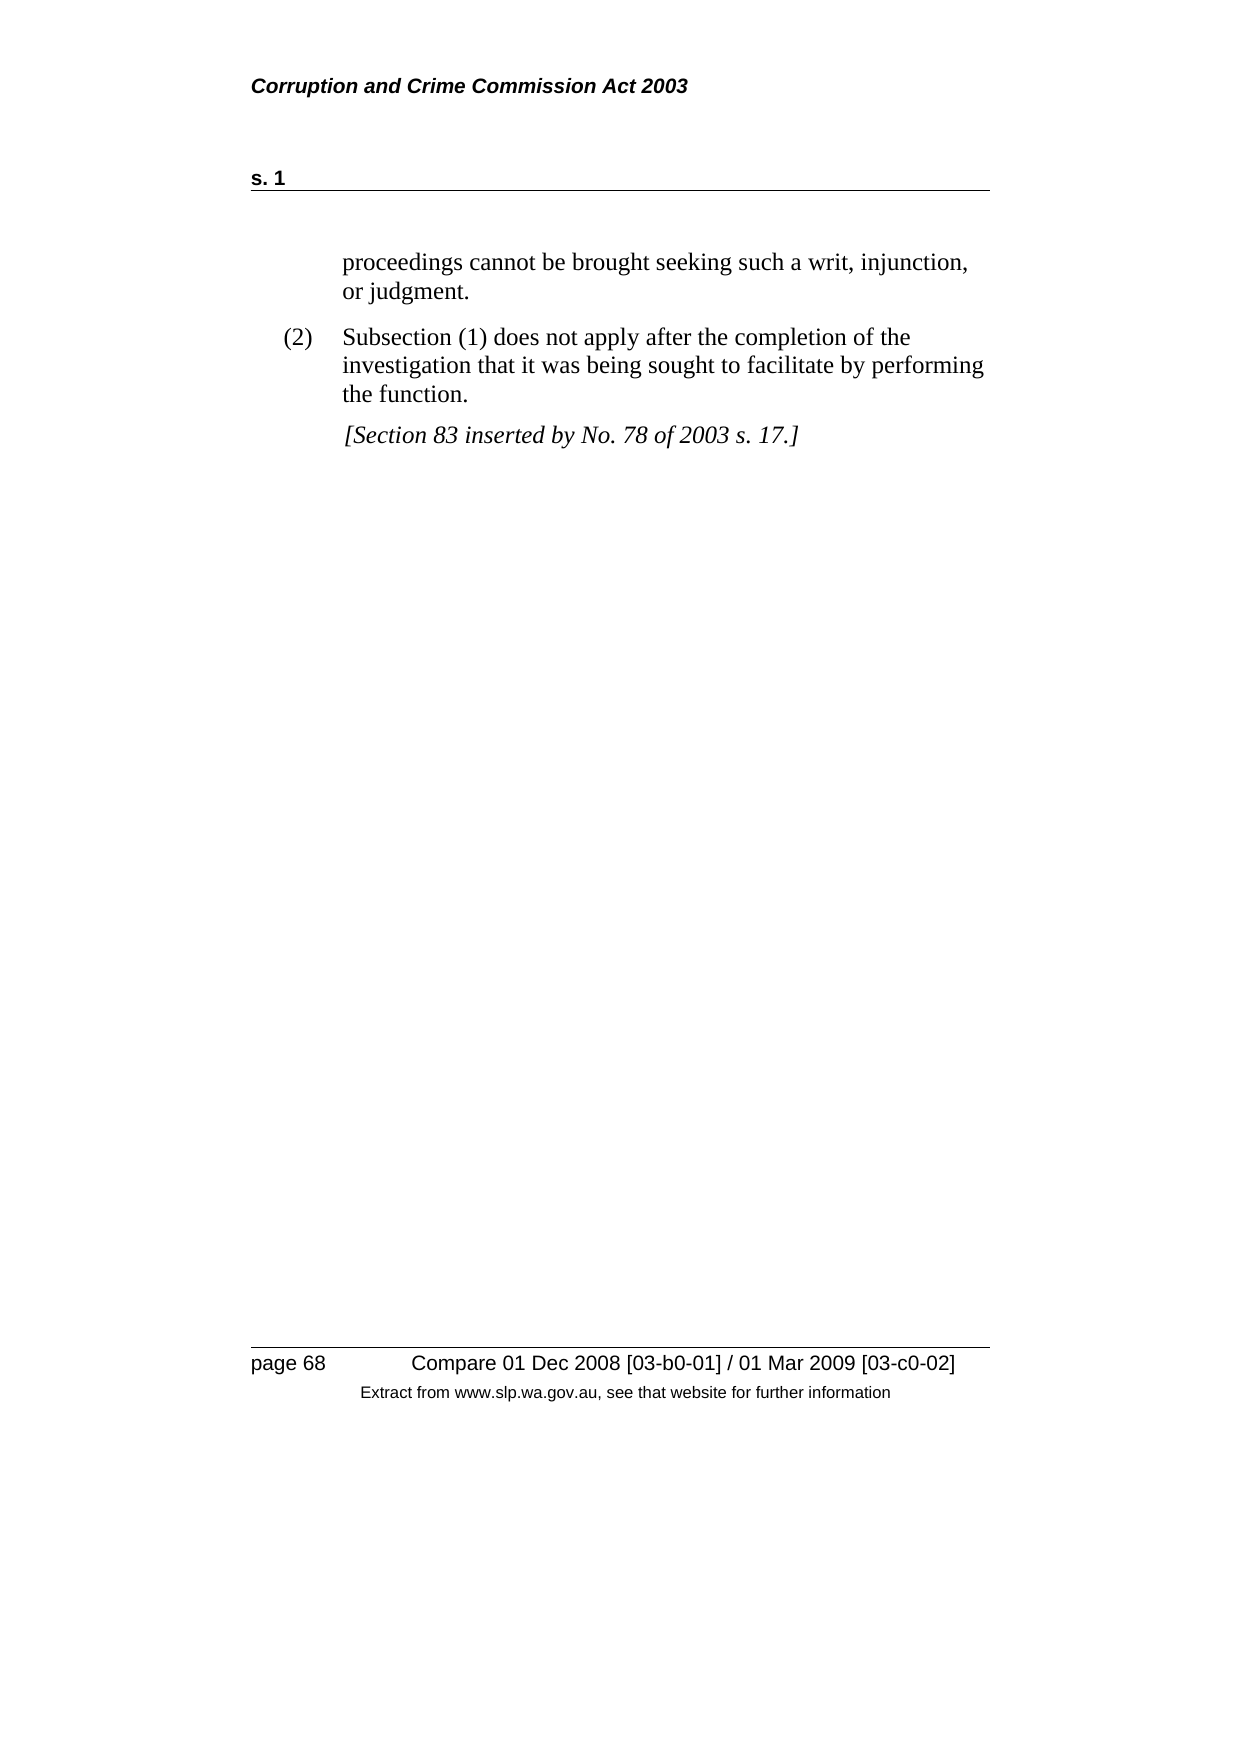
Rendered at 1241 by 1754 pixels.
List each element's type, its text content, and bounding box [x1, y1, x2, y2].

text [251, 247, 990, 305]
text (2) Subsection (1) does not apply after the completion of the investigation that it was being sought to facilitate by performing the function. [251, 322, 990, 408]
text [Section 83 inserted by No. 78 of 2003 s. 17.] [251, 420, 990, 449]
